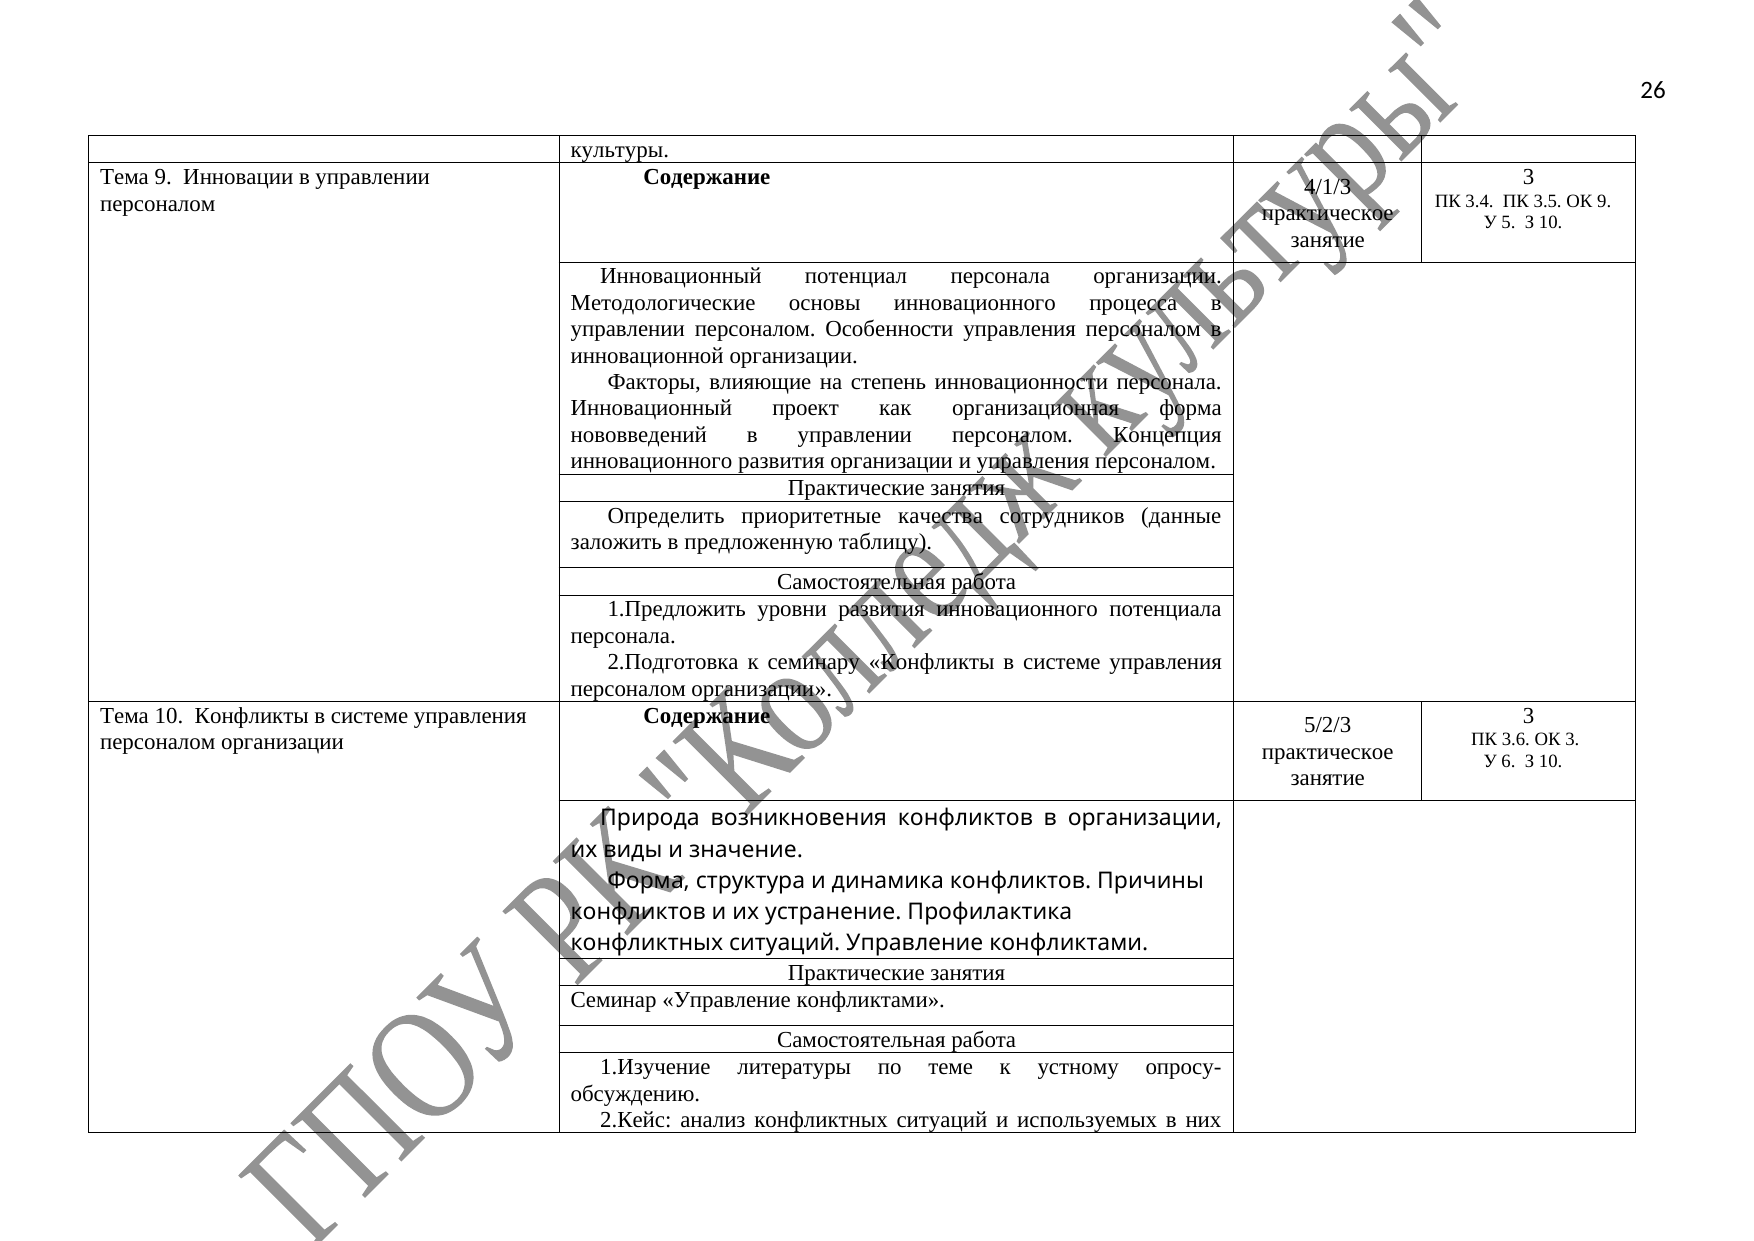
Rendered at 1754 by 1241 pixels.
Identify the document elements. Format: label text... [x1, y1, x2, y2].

table_cell [1234, 136, 1421, 162]
table_cell [1234, 263, 1635, 701]
table_cell Природа возникновения конфликтов в организации, их виды и значение. Форма, структура и динамика конфликтов. Причины конфликтов и их устранение. Профилактика конфликтных ситуаций. Управление конфликтами. [560, 801, 1233, 957]
table_cell 5/2/3 практическое занятие [1234, 702, 1421, 800]
table_cell Определить приоритетные качества сотрудников (данные заложить в предложенную таблицу). [560, 502, 1233, 567]
table_cell Содержание [560, 163, 1233, 262]
table_cell 3 ПК 3.4. ПК 3.5. ОК 9. У 5. З 10. [1422, 163, 1635, 262]
table_cell [1234, 801, 1635, 1132]
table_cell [560, 1053, 1233, 1132]
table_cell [560, 136, 1233, 162]
table_cell Содержание [560, 702, 1233, 800]
table_cell [1422, 136, 1635, 162]
table_cell 3 ПК 3.6. ОК 3. У 6. З 10. [1422, 702, 1635, 800]
table_cell Практические занятия [560, 959, 1233, 985]
table_cell 1.Предложить уровни развития инновационного потенциала персонала. 2.Подготовка к семинару «Конфликты в системе управления персоналом организации». [560, 596, 1233, 701]
table_cell Тема 9. Инновации в управлении персоналом [89, 163, 559, 701]
table_cell 4/1/3 практическое занятие [1234, 163, 1421, 262]
table_cell Самостоятельная работа [560, 568, 1233, 594]
table_cell Инновационный потенциал персонала организации. Методологические основы инновационного процесса в управлении персоналом. Особенности управления персоналом в инновационной организации. Факторы, влияющие на степень инновационности персонала. Инновационный проект как организационная форма нововведений в управлении персоналом. Концепция инновационного развития организации и управления персоналом. [560, 263, 1233, 473]
table_cell Тема 10. Конфликты в системе управления персоналом организации [89, 702, 559, 1132]
table_cell Семинар «Управление конфликтами». [560, 986, 1233, 1025]
table_cell Самостоятельная работа [560, 1026, 1233, 1052]
table_cell Практические занятия [560, 475, 1233, 501]
